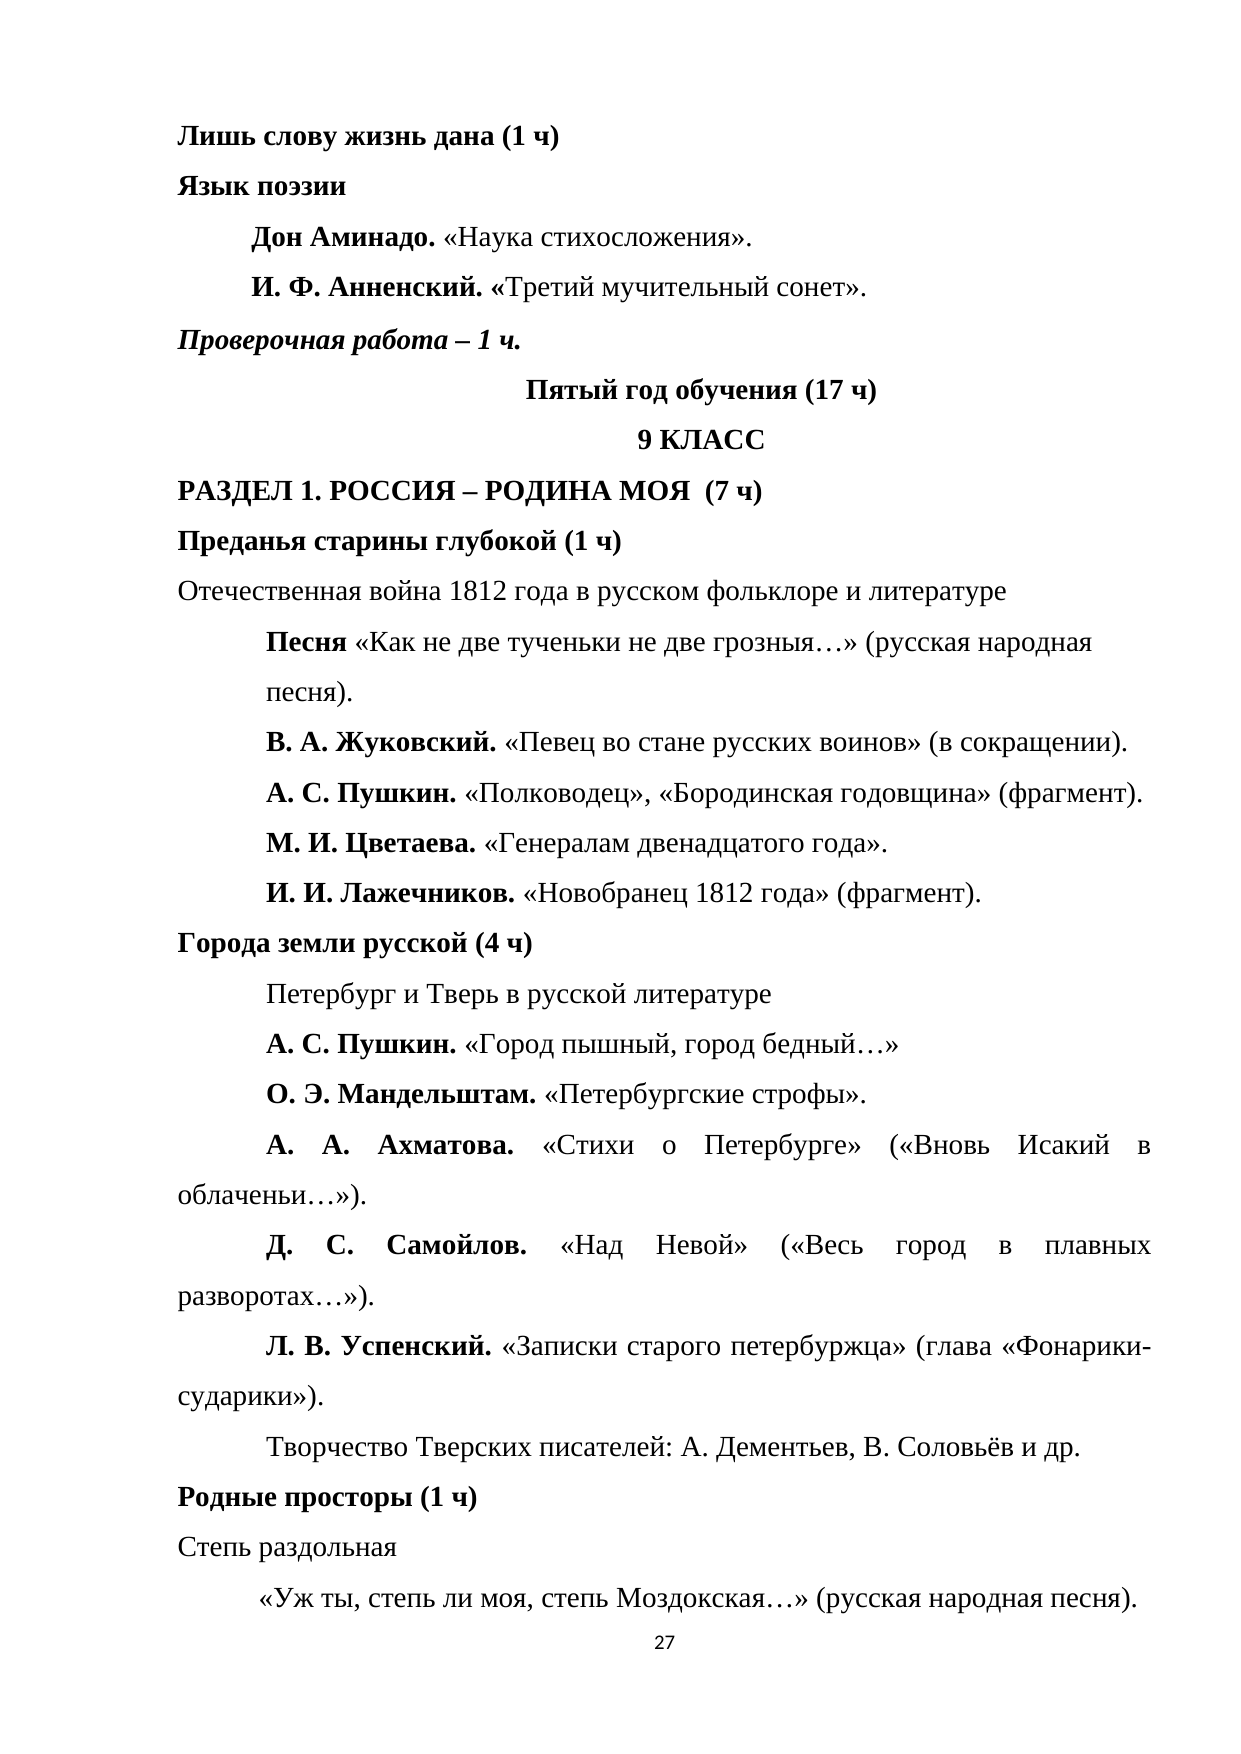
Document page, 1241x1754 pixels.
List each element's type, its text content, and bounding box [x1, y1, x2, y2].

text Петербург и Тверь в русской литературе [177, 976, 1152, 1009]
text «Уж ты, степь ли моя, степь Моздокская…» (русская народная песня). [177, 1580, 1152, 1613]
text Степь раздольная [177, 1529, 1152, 1563]
text О. Э. Мандельштам. «Петербургские строфы». [177, 1077, 1152, 1110]
text Родные просторы (1 ч) [177, 1479, 1152, 1513]
text Песня «Как не две тученьки не две грозныя…» (русская народная [177, 624, 1152, 657]
text Л. В. Успенский. «Записки старого петербуржца» (глава «Фонарики-сударики»). [177, 1328, 1152, 1412]
text Лишь слову жизнь дана (1 ч) [177, 118, 1152, 152]
text А. А. Ахматова. «Стихи о Петербурге» («Вновь Исакий в облаченьи…»). [177, 1127, 1152, 1211]
text А. С. Пушкин. «Полководец», «Бородинская годовщина» (фрагмент). [177, 775, 1152, 808]
text И. И. Лажечников. «Новобранец 1812 года» (фрагмент). [177, 875, 1152, 909]
text Отечественная война 1812 года в русском фольклоре и литературе [177, 573, 1152, 607]
text РАЗДЕЛ 1. РОССИЯ – РОДИНА МОЯ (7 ч) [177, 473, 1152, 506]
text М. И. Цветаева. «Генералам двенадцатого года». [177, 825, 1152, 858]
text В. А. Жуковский. «Певец во стане русских воинов» (в сокращении). [177, 724, 1152, 758]
text Творчество Тверских писателей: А. Дементьев, В. Соловьёв и др. [177, 1429, 1152, 1462]
text Д. С. Самойлов. «Над Невой» («Весь город в плавных разворотах…»). [177, 1227, 1152, 1311]
text Язык поэзии [177, 168, 1152, 202]
text И. Ф. Анненский. «Третий мучительный сонет». [177, 269, 1152, 303]
text Проверочная работа – 1 ч. [177, 322, 1152, 355]
text А. С. Пушкин. «Город пышный, город бедный…» [177, 1026, 1152, 1060]
text Преданья старины глубокой (1 ч) [177, 523, 1152, 557]
text Пятый год обучения (17 ч) [177, 372, 1152, 406]
text Города земли русской (4 ч) [177, 926, 1152, 959]
text 9 КЛАСС [177, 422, 1152, 456]
text Дон Аминадо. «Наука стихосложения». [177, 219, 1152, 252]
text песня). [177, 674, 1152, 708]
